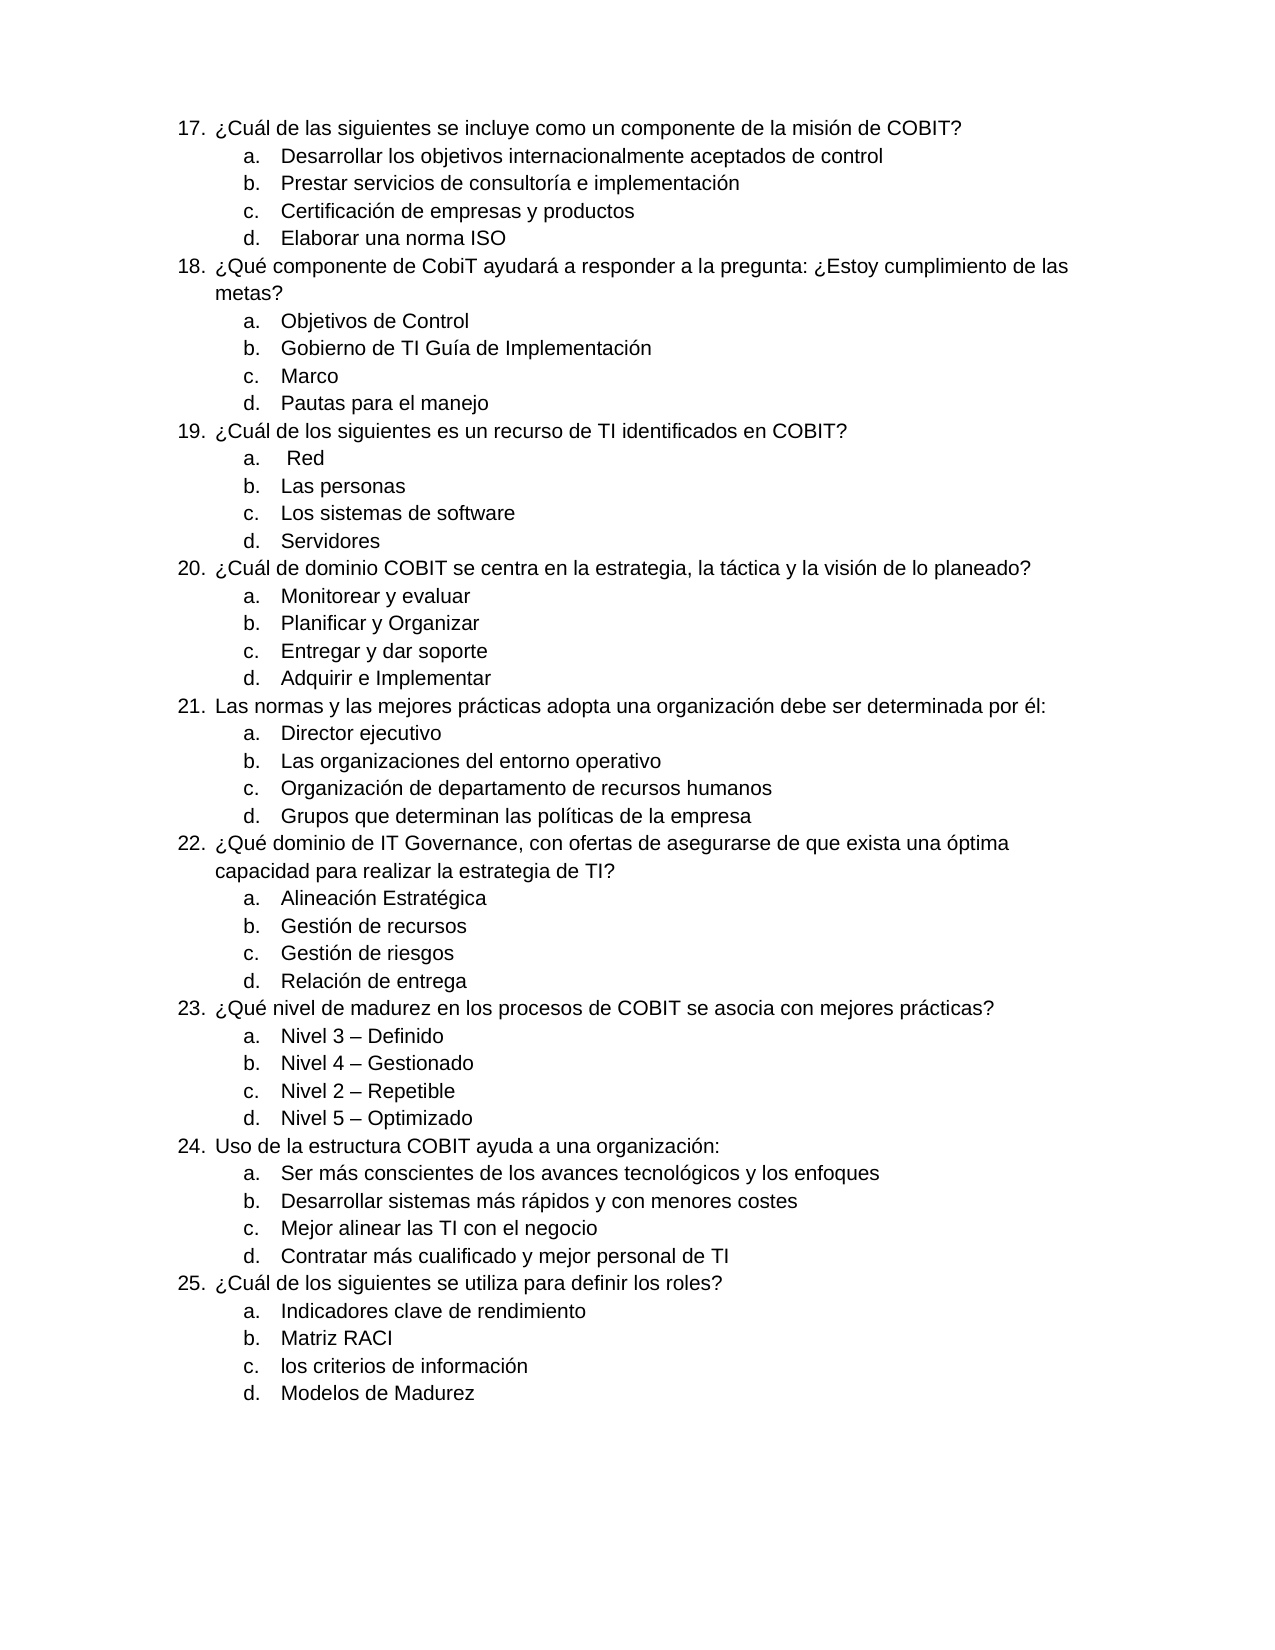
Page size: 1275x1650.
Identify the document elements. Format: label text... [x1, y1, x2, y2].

list los criterios de información [243, 1354, 1098, 1378]
list Monitorear y evaluar [243, 584, 1098, 608]
list Gestión de riesgos [243, 941, 1098, 965]
list ¿Qué dominio de IT Governance, con ofertas de asegurarse de que exista una óptima capacidad para realizar la estrategia de TI? [177, 831, 1098, 883]
list Certificación de empresas y productos [243, 199, 1098, 223]
list ¿Qué nivel de madurez en los procesos de COBIT se asocia con mejores prácticas? [177, 996, 1098, 1020]
list Prestar servicios de consultoría e implementación [243, 171, 1098, 195]
list Las personas [243, 474, 1098, 498]
list Grupos que determinan las políticas de la empresa [243, 804, 1098, 828]
list Servidores [243, 529, 1098, 553]
list Elaborar una norma ISO [243, 226, 1098, 250]
list Desarrollar los objetivos internacionalmente aceptados de control [243, 144, 1098, 168]
list Nivel 5 – Optimizado [243, 1106, 1098, 1130]
list Organización de departamento de recursos humanos [243, 776, 1098, 800]
list Los sistemas de software [243, 501, 1098, 525]
list Director ejecutivo [243, 721, 1098, 745]
list ¿Cuál de los siguientes se utiliza para definir los roles? [177, 1271, 1098, 1295]
list Pautas para el manejo [243, 391, 1098, 415]
list Contratar más cualificado y mejor personal de TI [243, 1244, 1098, 1268]
list Entregar y dar soporte [243, 639, 1098, 663]
list ¿Qué componente de CobiT ayudará a responder a la pregunta: ¿Estoy cumplimiento de las metas? [177, 254, 1098, 305]
list Alineación Estratégica [243, 886, 1098, 910]
list Red [243, 446, 1098, 470]
list Marco [243, 364, 1098, 388]
list Gobierno de TI Guía de Implementación [243, 336, 1098, 360]
list Relación de entrega [243, 969, 1098, 993]
list Gestión de recursos [243, 914, 1098, 938]
list Mejor alinear las TI con el negocio [243, 1216, 1098, 1240]
list ¿Cuál de los siguientes es un recurso de TI identificados en COBIT? [177, 419, 1098, 443]
list Desarrollar sistemas más rápidos y con menores costes [243, 1189, 1098, 1213]
list Nivel 2 – Repetible [243, 1079, 1098, 1103]
list Nivel 4 – Gestionado [243, 1051, 1098, 1075]
list ¿Cuál de las siguientes se incluye como un componente de la misión de COBIT? [177, 116, 1098, 140]
list Modelos de Madurez [243, 1381, 1098, 1405]
list Las normas y las mejores prácticas adopta una organización debe ser determinada por él: [177, 694, 1098, 718]
list Uso de la estructura COBIT ayuda a una organización: [177, 1134, 1098, 1158]
list Adquirir e Implementar [243, 666, 1098, 690]
list Ser más conscientes de los avances tecnológicos y los enfoques [243, 1161, 1098, 1185]
list Nivel 3 – Definido [243, 1024, 1098, 1048]
list Las organizaciones del entorno operativo [243, 749, 1098, 773]
list Planificar y Organizar [243, 611, 1098, 635]
list Objetivos de Control [243, 309, 1098, 333]
list Indicadores clave de rendimiento [243, 1299, 1098, 1323]
list ¿Cuál de dominio COBIT se centra en la estrategia, la táctica y la visión de lo planeado? [177, 556, 1098, 580]
list Matriz RACI [243, 1326, 1098, 1350]
